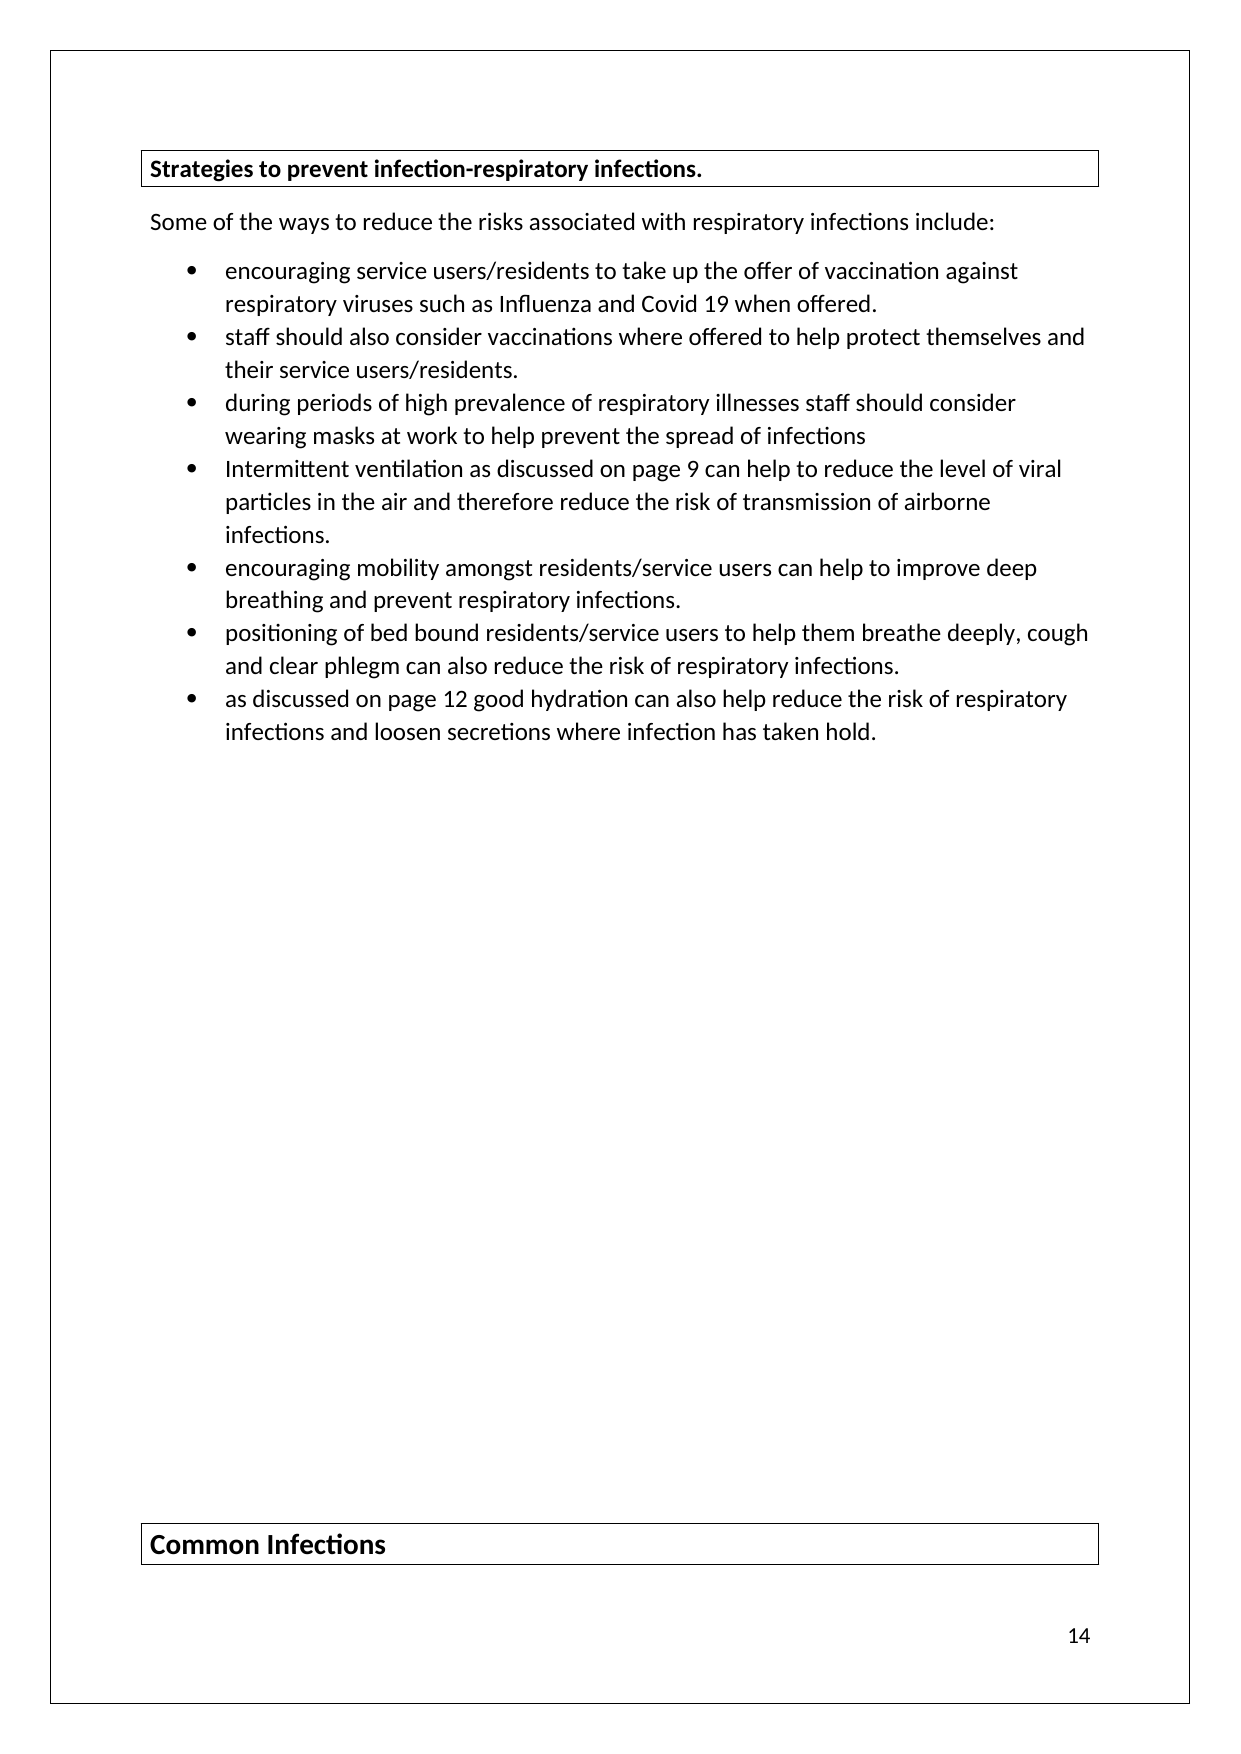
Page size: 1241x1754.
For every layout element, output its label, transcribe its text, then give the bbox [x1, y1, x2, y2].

text Strategies to prevent infection-respiratory infections. [142, 151, 1098, 186]
list during periods of high prevalence of respiratory illnesses staff should consider wearing masks at work to help prevent the spread of infections [187, 387, 1090, 451]
list encouraging service users/residents to take up the offer of vaccination against respiratory viruses such as Influenza and Covid 19 when offered. [187, 255, 1090, 319]
text Some of the ways to reduce the risks associated with respiratory infections include: [150, 206, 1090, 236]
list positioning of bed bound residents/service users to help them breathe deeply, cough and clear phlegm can also reduce the risk of respiratory infections. [187, 617, 1090, 681]
list as discussed on page 12 good hydration can also help reduce the risk of respiratory infections and loosen secretions where infection has taken hold. [187, 683, 1090, 747]
list staff should also consider vaccinations where offered to help protect themselves and their service users/residents. [187, 321, 1090, 385]
text Common Infections [142, 1524, 1098, 1564]
list Intermittent ventilation as discussed on page 9 can help to reduce the level of viral particles in the air and therefore reduce the risk of transmission of airborne infections. [187, 453, 1090, 549]
list encouraging mobility amongst residents/service users can help to improve deep breathing and prevent respiratory infections. [187, 552, 1090, 615]
